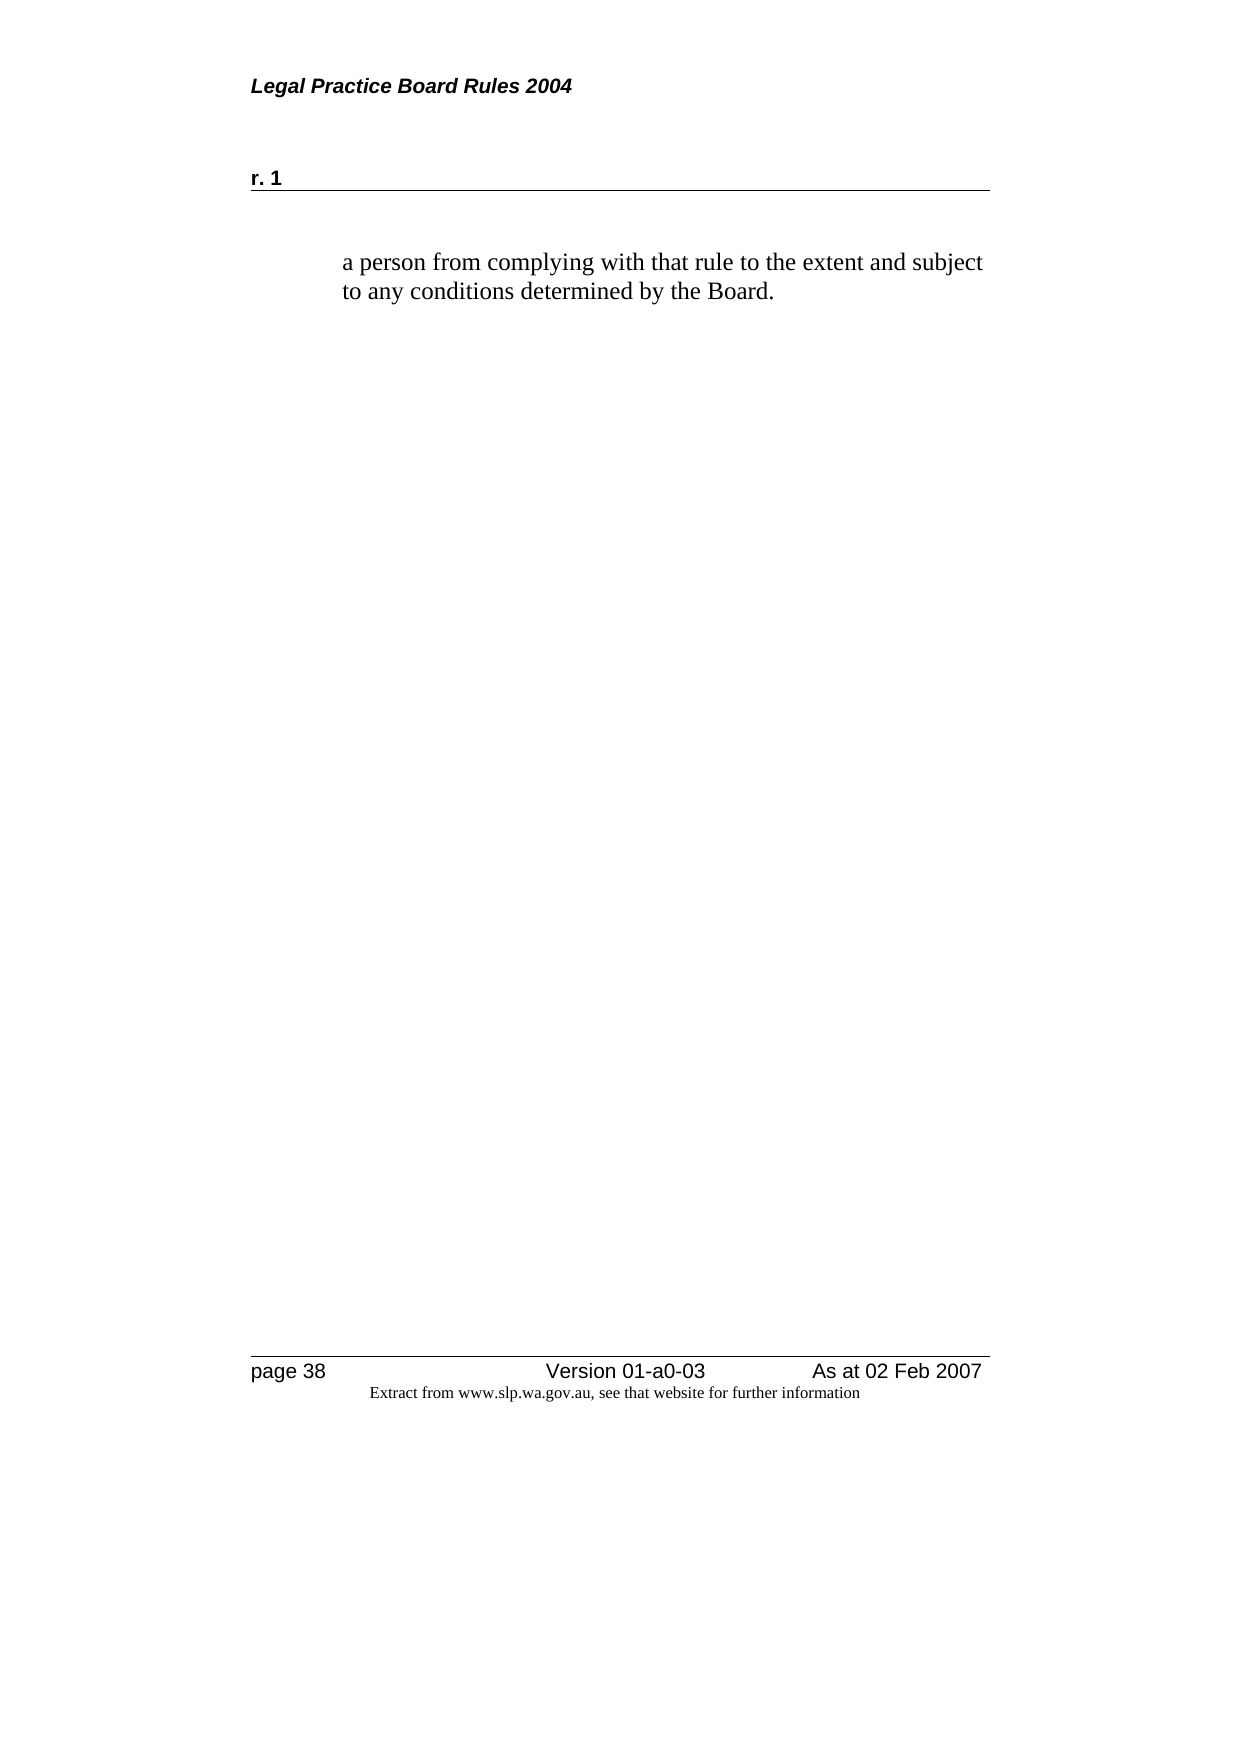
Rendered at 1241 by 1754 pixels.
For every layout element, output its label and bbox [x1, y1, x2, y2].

text [251, 247, 990, 305]
